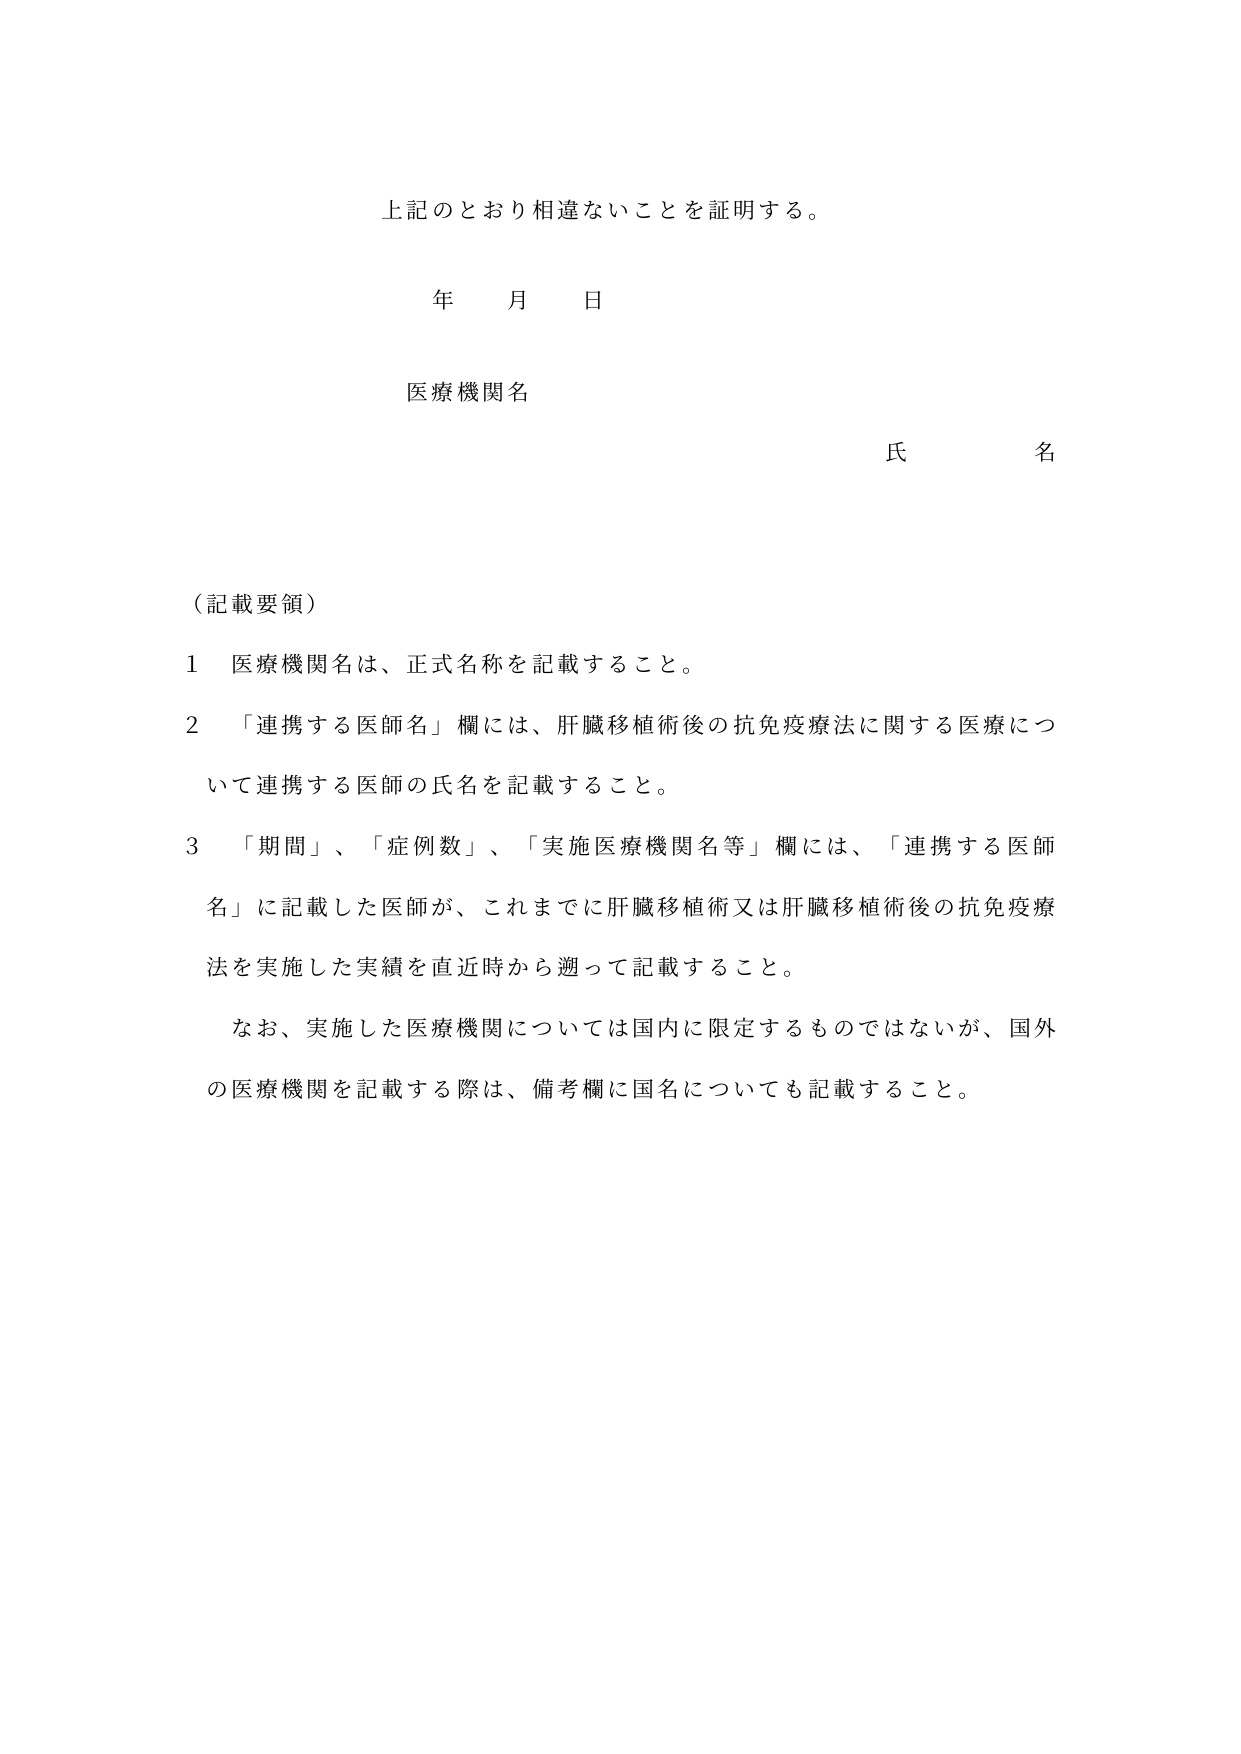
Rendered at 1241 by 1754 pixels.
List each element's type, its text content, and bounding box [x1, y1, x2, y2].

text 医療機関名 [181, 360, 1059, 421]
text 年 月 日 [181, 269, 1059, 330]
text 氏 名 [181, 421, 1059, 512]
text なお、実施した医療機関については国内に限定するものではないが、国外の医療機関を記載する際は、備考欄に国名についても記載すること。 [203, 997, 1059, 1118]
text ３ 「期間」、「症例数」、「実施医療機関名等」欄には、「連携する医師名」に記載した医師が、これまでに肝臓移植術又は肝臓移植術後の抗免疫療法を実施した実績を直近時から遡って記載すること。 [181, 815, 1059, 997]
text （記載要領） [181, 572, 1059, 633]
text １ 医療機関名は、正式名称を記載すること。 [181, 633, 1059, 693]
text ２ 「連携する医師名」欄には、肝臓移植術後の抗免疫療法に関する医療について連携する医師の氏名を記載すること。 [181, 693, 1059, 815]
text 上記のとおり相違ないことを証明する。 [181, 178, 1059, 239]
